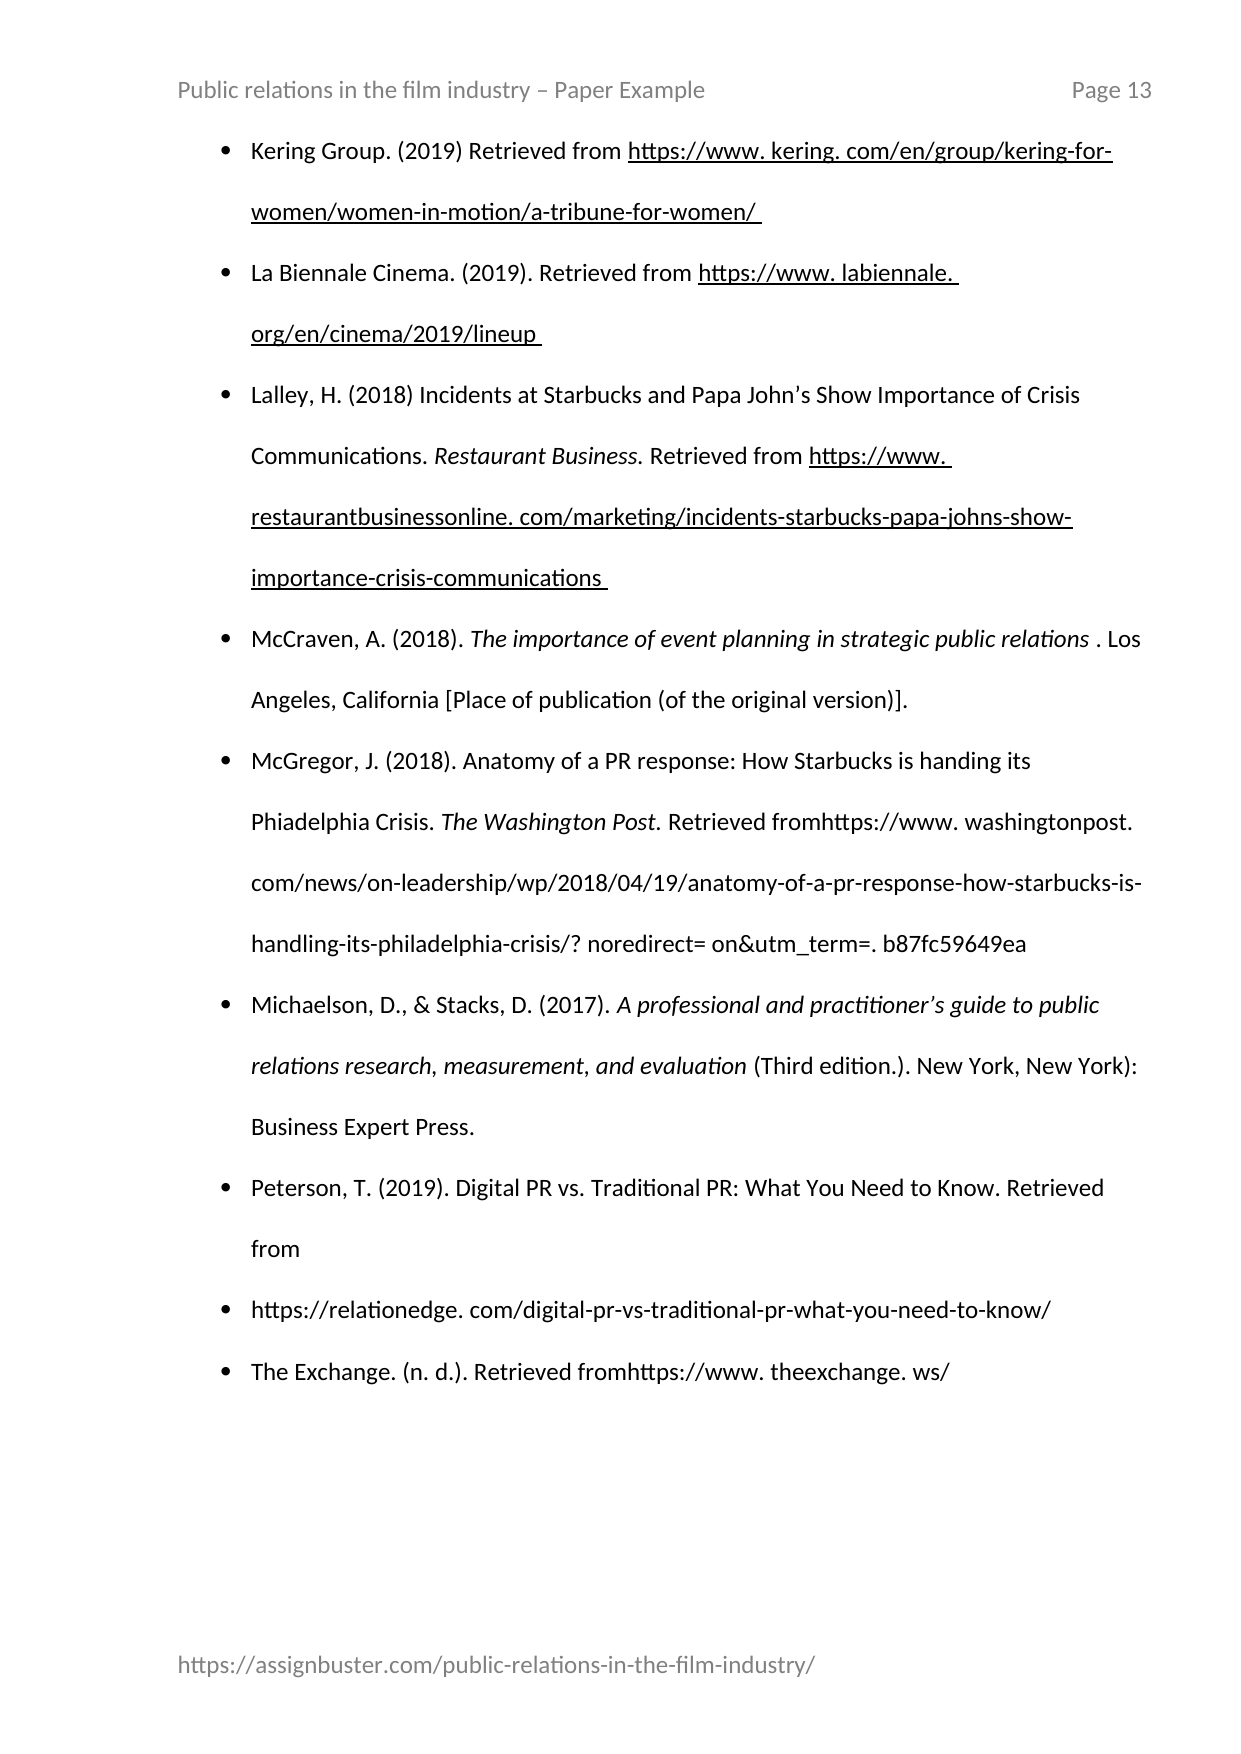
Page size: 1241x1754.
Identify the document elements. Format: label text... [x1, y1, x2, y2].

list McGregor, J. (2018). Anatomy of a PR response: How Starbucks is handing its Phiadelphia Crisis. The Washington Post. Retrieved fromhttps://www. washingtonpost. com/news/on-leadership/wp/2018/04/19/anatomy-of-a-pr-response-how-starbucks-is-handling-its-philadelphia-crisis/? noredirect= on&utm_term=. b87fc59649ea [221, 745, 1152, 959]
list Michaelson, D., & Stacks, D. (2017). A professional and practitioner’s guide to public relations research, measurement, and evaluation (Third edition.). New York, New York): Business Expert Press. [221, 989, 1152, 1142]
list McCraven, A. (2018). The importance of event planning in strategic public relations . Los Angeles, California [Place of publication (of the original version)]. [221, 623, 1152, 715]
list Kering Group. (2019) Retrieved from https://www. kering. com/en/group/kering-for-women/women-in-motion/a-tribune-for-women/ [221, 135, 1152, 226]
list La Biennale Cinema. (2019). Retrieved from https://www. labiennale. org/en/cinema/2019/lineup [221, 257, 1152, 348]
list Lalley, H. (2018) Incidents at Starbucks and Papa John’s Show Importance of Crisis Communications. Restaurant Business. Retrieved from https://www. restaurantbusinessonline. com/marketing/incidents-starbucks-papa-johns-show-importance-crisis-communications [221, 379, 1152, 593]
list Peterson, T. (2019). Digital PR vs. Traditional PR: What You Need to Know. Retrieved from [221, 1172, 1152, 1264]
list The Exchange. (n. d.). Retrieved fromhttps://www. theexchange. ws/ [221, 1356, 1152, 1386]
list https://relationedge. com/digital-pr-vs-traditional-pr-what-you-need-to-know/ [221, 1294, 1152, 1325]
